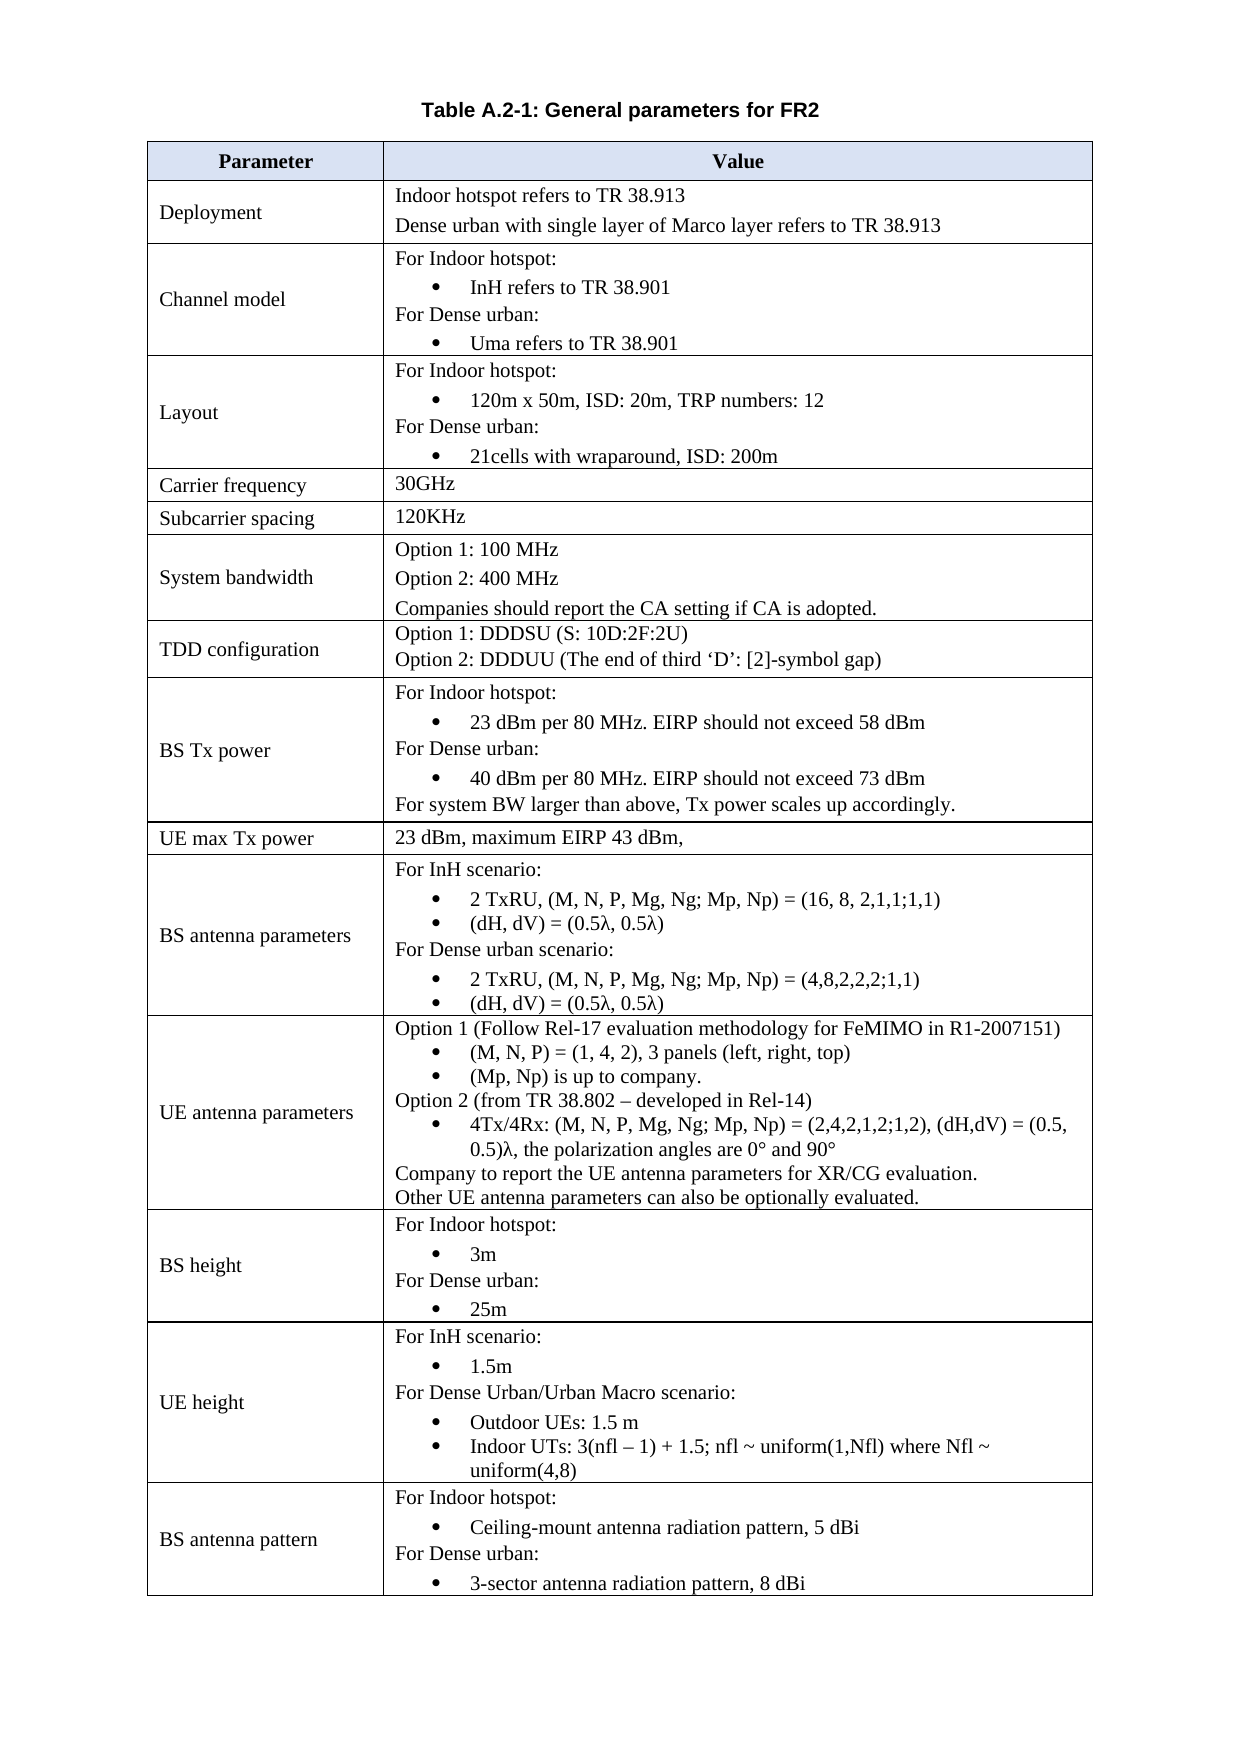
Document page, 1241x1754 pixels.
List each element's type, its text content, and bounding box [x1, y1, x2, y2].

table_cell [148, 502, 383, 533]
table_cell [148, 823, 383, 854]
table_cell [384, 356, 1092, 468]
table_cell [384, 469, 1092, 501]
text Table A.2-1: General parameters for FR2 [148, 98, 1092, 122]
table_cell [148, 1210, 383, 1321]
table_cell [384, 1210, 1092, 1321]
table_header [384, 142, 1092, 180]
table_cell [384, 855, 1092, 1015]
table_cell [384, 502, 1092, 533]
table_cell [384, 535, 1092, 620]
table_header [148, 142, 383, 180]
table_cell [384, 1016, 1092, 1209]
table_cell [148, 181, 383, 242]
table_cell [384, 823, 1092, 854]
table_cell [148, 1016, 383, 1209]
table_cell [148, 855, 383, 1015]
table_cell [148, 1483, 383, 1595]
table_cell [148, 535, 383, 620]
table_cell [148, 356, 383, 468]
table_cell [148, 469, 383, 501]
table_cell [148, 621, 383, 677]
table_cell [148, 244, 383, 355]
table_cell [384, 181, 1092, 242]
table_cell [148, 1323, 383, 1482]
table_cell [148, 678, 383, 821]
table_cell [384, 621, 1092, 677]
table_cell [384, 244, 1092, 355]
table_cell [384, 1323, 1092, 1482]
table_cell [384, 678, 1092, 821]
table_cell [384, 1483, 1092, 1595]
